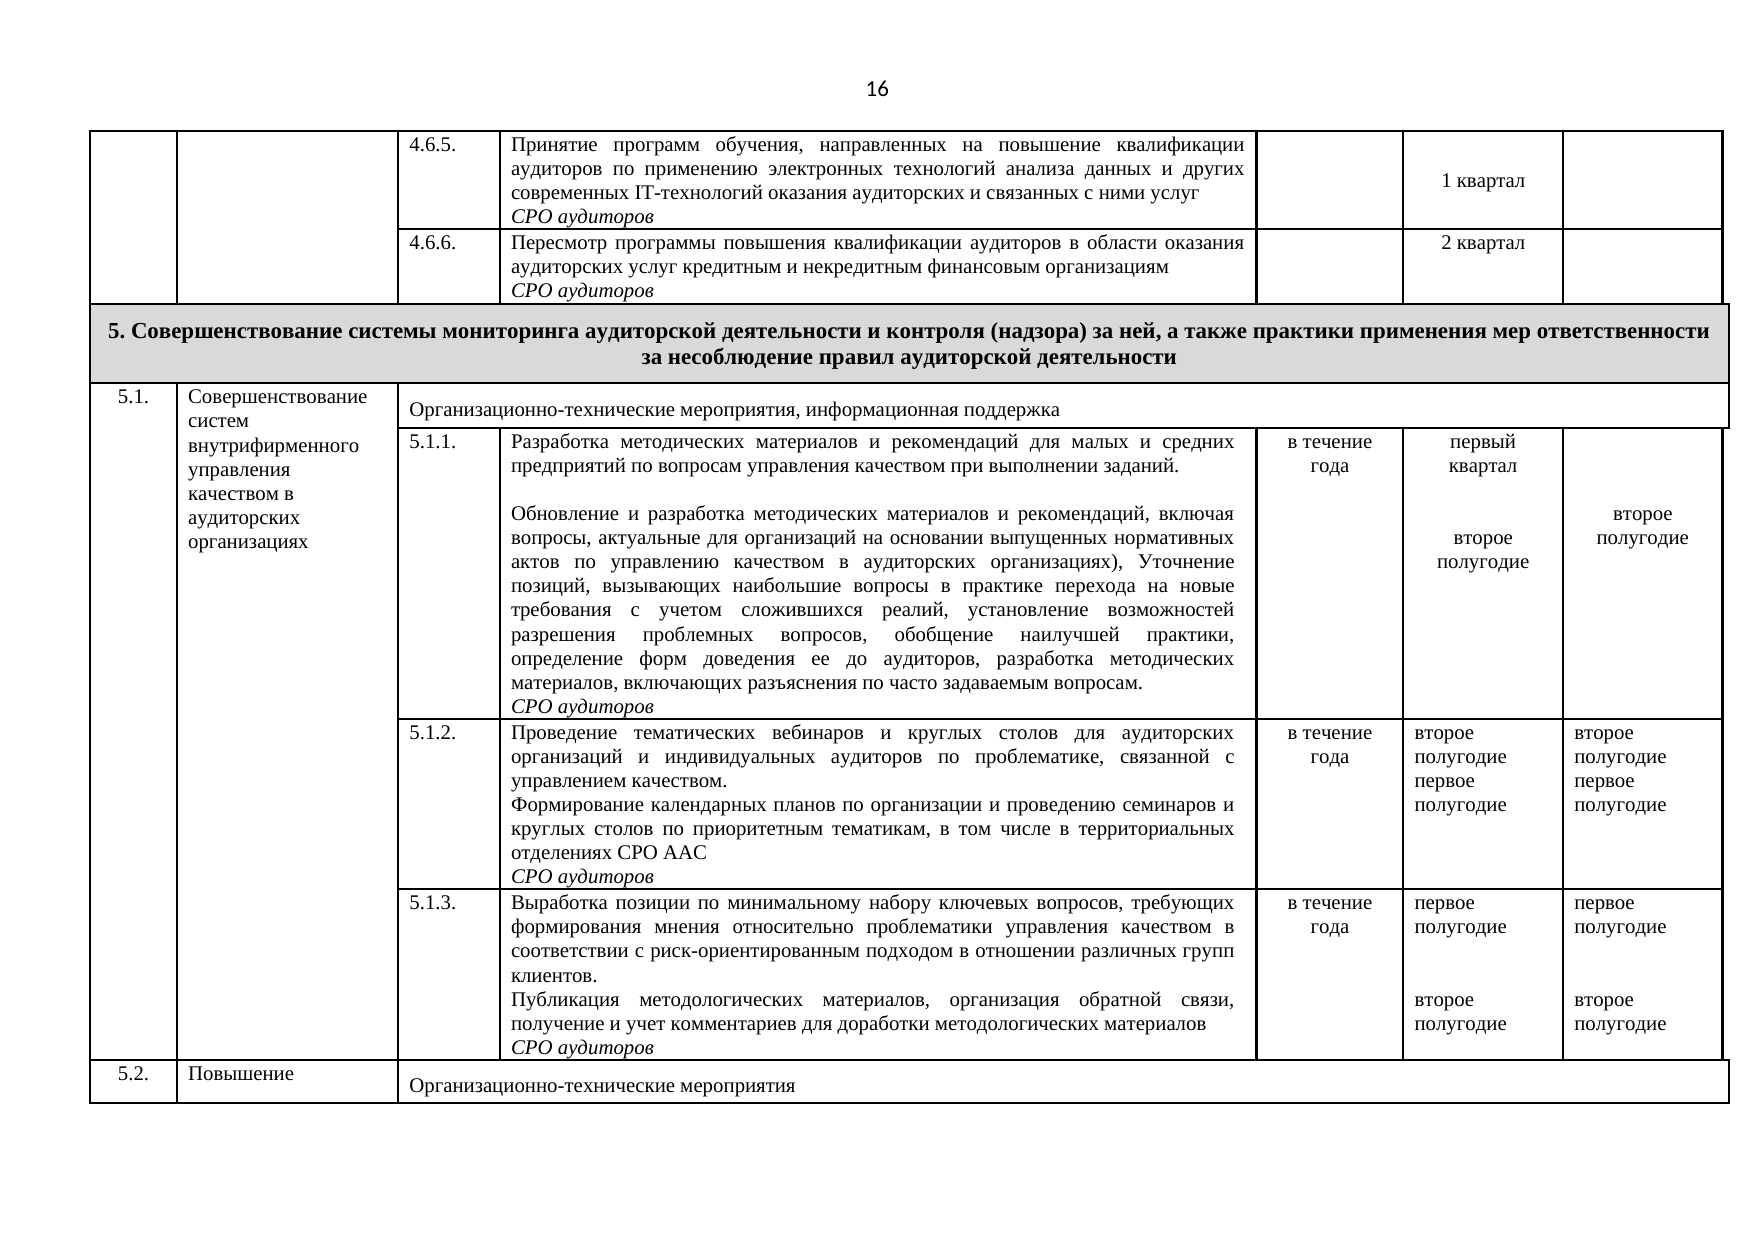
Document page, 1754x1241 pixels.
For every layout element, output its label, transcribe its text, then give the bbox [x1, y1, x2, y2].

table_cell [1564, 230, 1721, 302]
table_cell [1724, 228, 1729, 302]
table_cell 5.1. [91, 384, 176, 1059]
table_cell Разработка методических материалов и рекомендаций для малых и средних предприятий по вопросам управления качеством при выполнении заданий. Обновление и разработка методических материалов и рекомендаций, включая вопросы, актуальные для организаций на основании выпущенных нормативных актов по управлению качеством в аудиторских организациях), Уточнение позиций, вызывающих наибольшие вопросы в практике перехода на новые требования с учетом сложившихся реалий, установление возможностей разрешения проблемных вопросов, обобщение наилучшей практики, определение форм доведения ее до аудиторов, разработка методических материалов, включающих разъяснения по часто задаваемым вопросам. СРО аудиторов [501, 429, 1255, 718]
table_cell в течение года [1258, 720, 1402, 888]
table_cell 5. Совершенствование системы мониторинга аудиторской деятельности и контроля (надзора) за ней, а также практики применения мер ответственности за несоблюдение правил аудиторской деятельности [91, 305, 1728, 382]
table_cell Выработка позиции по минимальному набору ключевых вопросов, требующих формирования мнения относительно проблематики управления качеством в соответствии с риск-ориентированным подходом в отношении различных групп клиентов. Публикация методологических материалов, организация обратной связи, получение и учет комментариев для доработки методологических материалов СРО аудиторов [501, 890, 1255, 1059]
table_cell 5.1.2. [399, 720, 499, 888]
table_cell Принятие программ обучения, направленных на повышение квалификации аудиторов по применению электронных технологий анализа данных и других современных IT-технологий оказания аудиторских и связанных с ними услуг СРО аудиторов [501, 132, 1255, 228]
table_cell Проведение тематических вебинаров и круглых столов для аудиторских организаций и индивидуальных аудиторов по проблематике, связанной с управлением качеством. Формирование календарных планов по организации и проведению семинаров и круглых столов по приоритетным тематикам, в том числе в территориальных отделениях СРО ААС СРО аудиторов [501, 720, 1255, 888]
table_cell [1564, 132, 1721, 228]
table_cell [1258, 230, 1402, 302]
table_cell [1724, 888, 1729, 1059]
table_cell 5.1.3. [399, 890, 499, 1059]
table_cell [178, 1061, 397, 1102]
table_cell Пересмотр программы повышения квалификации аудиторов в области оказания аудиторских услуг кредитным и некредитным финансовым организациям СРО аудиторов [501, 230, 1255, 302]
table_cell второе полугодие [1564, 429, 1721, 718]
table_cell 1 квартал [1404, 132, 1562, 228]
table_cell [1724, 718, 1729, 888]
table_cell 5.2. [91, 1061, 176, 1102]
table_cell первое полугодие второе полугодие [1564, 890, 1721, 1059]
table_cell [1258, 132, 1402, 228]
table_cell в течение года [1258, 429, 1402, 718]
table_cell 4.6.6. [399, 230, 499, 302]
table_cell в течение года [1258, 890, 1402, 1059]
table_cell Совершенствование систем внутрифирменного управления качеством в аудиторских организациях [178, 384, 397, 1059]
table_cell [1724, 429, 1729, 718]
table_cell 5.1.1. [399, 429, 499, 718]
table_cell второе полугодие первое полугодие [1404, 720, 1562, 888]
table_cell первый квартал второе полугодие [1404, 429, 1562, 718]
table_cell 2 квартал [1404, 230, 1562, 302]
table_cell [1724, 130, 1729, 228]
table_cell второе полугодие первое полугодие [1564, 720, 1721, 888]
table_cell 4.6.5. [399, 132, 499, 228]
table_cell первое полугодие второе полугодие [1404, 890, 1562, 1059]
table_cell Организационно-технические мероприятия, информационная поддержка [399, 384, 1728, 427]
table_cell Организационно-технические мероприятия [399, 1061, 1728, 1102]
